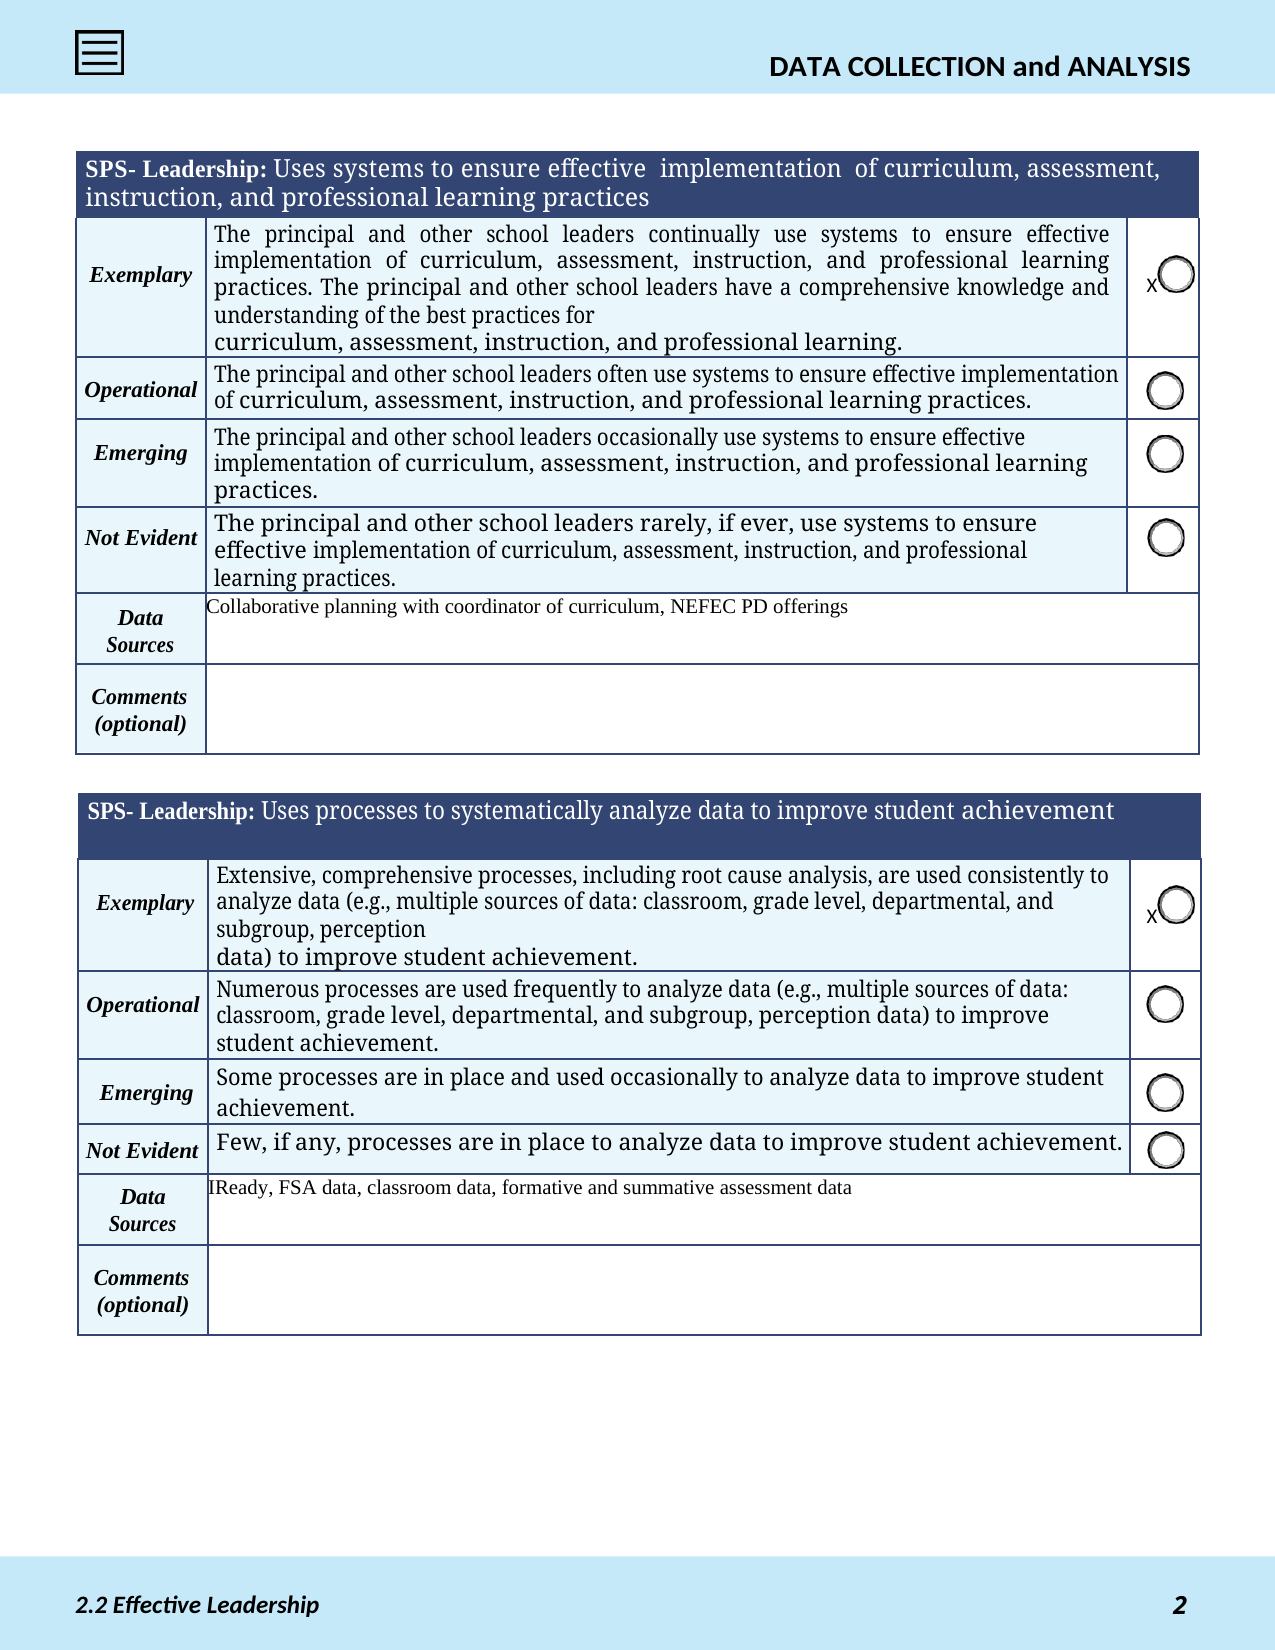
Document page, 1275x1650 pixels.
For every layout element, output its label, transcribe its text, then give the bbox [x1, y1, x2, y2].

table_cell The principal and other school leaders rarely, if ever, use systems to ensure effective implementation of curriculum, assessment, instruction, and professional learning practices. [207, 508, 1126, 592]
picture [1146, 1073, 1184, 1112]
table_cell The principal and other school leaders often use systems to ensure effective implementation of curriculum, assessment, instruction, and professional learning practices. [207, 358, 1126, 418]
table_cell Numerous processes are used frequently to analyze data (e.g., multiple sources of data: classroom, grade level, departmental, and subgroup, perception data) to improve student achievement. [209, 972, 1129, 1058]
table_cell [1128, 420, 1198, 506]
table_cell [1130, 1246, 1200, 1333]
picture [1157, 255, 1195, 293]
table_cell Collaborative planning with coordinator of curriculum, NEFEC PD offerings [207, 594, 1198, 663]
table_cell [1131, 1125, 1200, 1173]
picture [1147, 518, 1185, 557]
table_cell Exemplary [77, 218, 205, 356]
table_cell Some processes are in place and used occasionally to analyze data to improve student achievement. [209, 1060, 1129, 1123]
table_cell X [1128, 218, 1198, 356]
table_cell [1131, 972, 1200, 1058]
table_cell The principal and other school leaders continually use systems to ensure effective implementation of curriculum, assessment, instruction, and professional learning practices. The principal and other school leaders have a comprehensive knowledge and understanding of the best practices for curriculum, assessment, instruction, and professional learning. [207, 218, 1126, 356]
table_cell [1128, 358, 1198, 418]
table_cell Comments (optional) [77, 665, 205, 752]
table_cell Few, if any, processes are in place to analyze data to improve student achievement. [209, 1125, 1129, 1173]
table_cell X [1131, 860, 1200, 970]
table_cell The principal and other school leaders occasionally use systems to ensure effective implementation of curriculum, assessment, instruction, and professional learning practices. [207, 420, 1126, 506]
table_header SPS- Leadership: Uses systems to ensure effective implementation of curriculum, assessment, instruction, and professional learning practices [76, 151, 1199, 218]
table_header SPS- Leadership: Uses processes to systematically analyze data to improve student achievement [78, 793, 1201, 858]
picture [1147, 1131, 1185, 1169]
table_cell Comments (optional) [79, 1246, 207, 1333]
table_cell [1128, 508, 1198, 592]
picture [1146, 985, 1184, 1023]
text DATA COLLECTION and ANALYSIS [769, 48, 1275, 84]
table_cell Data Sources [79, 1175, 207, 1244]
table_cell [1130, 1175, 1200, 1244]
table_cell Not Evident [77, 508, 205, 592]
table_cell Not Evident [79, 1125, 207, 1173]
table_cell Exemplary [79, 860, 207, 970]
picture [1146, 371, 1184, 410]
table_cell [209, 1246, 1129, 1333]
table_cell Operational [77, 358, 205, 418]
table_cell Emerging [77, 420, 205, 506]
picture [75, 30, 124, 75]
table_cell Emerging [79, 1060, 207, 1123]
table_cell Operational [79, 972, 207, 1058]
picture [1157, 885, 1195, 924]
table_cell [207, 665, 1198, 752]
table_cell [1131, 1060, 1200, 1123]
table_cell Extensive, comprehensive processes, including root cause analysis, are used consistently to analyze data (e.g., multiple sources of data: classroom, grade level, departmental, and subgroup, perception data) to improve student achievement. [209, 860, 1129, 970]
table_cell IReady, FSA data, classroom data, formative and summative assessment data [209, 1175, 1129, 1244]
table_cell Data Sources [77, 594, 205, 663]
picture [1146, 435, 1184, 473]
